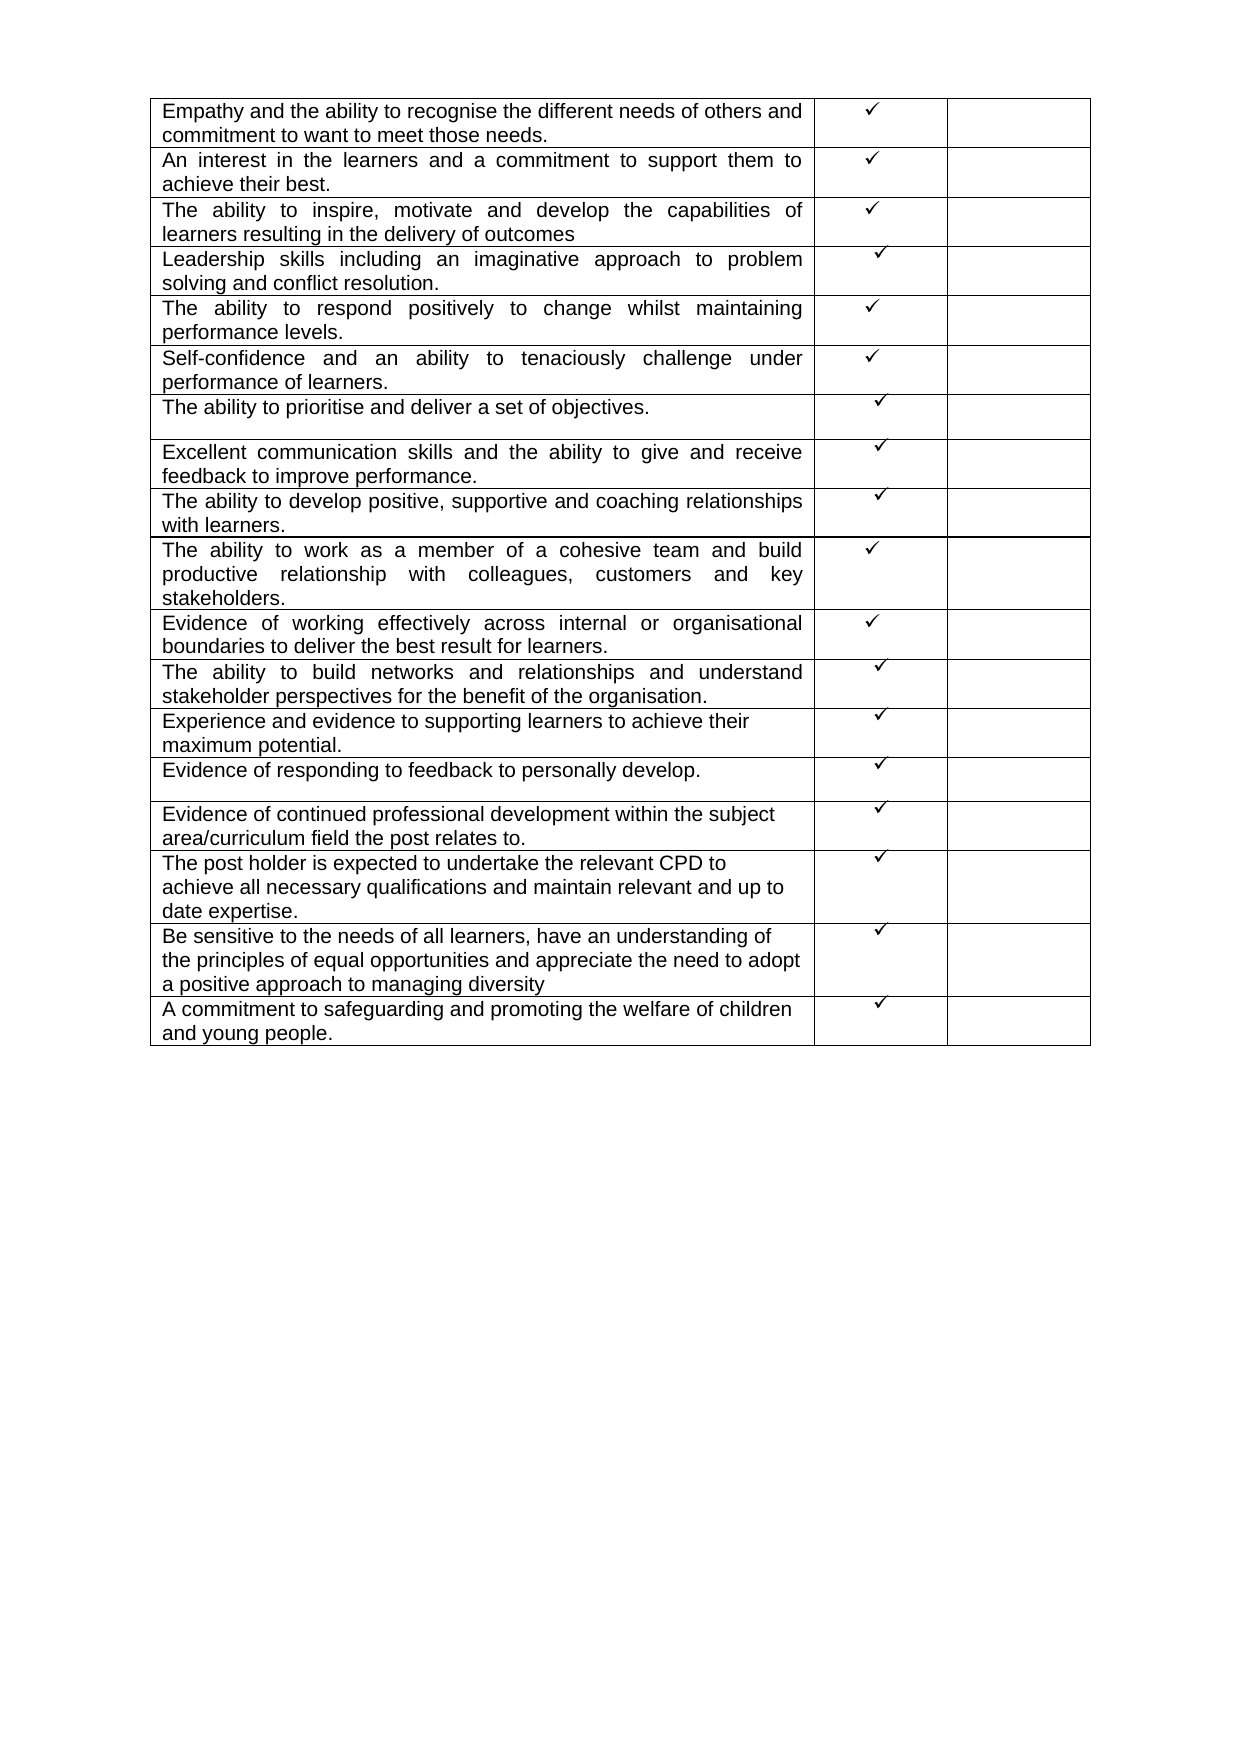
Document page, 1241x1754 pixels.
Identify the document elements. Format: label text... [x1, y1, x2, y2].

table_cell Evidence of working effectively across internal or organisational boundaries to deliver the best result for learners. [151, 610, 814, 659]
table_cell [948, 99, 1090, 147]
table_cell [948, 660, 1090, 708]
table_cell Evidence of responding to feedback to personally develop. [151, 758, 814, 801]
table_cell Experience and evidence to supporting learners to achieve their maximum potential. [151, 709, 814, 757]
table_cell [948, 924, 1090, 996]
table_cell Self-confidence and an ability to tenaciously challenge under performance of learners. [151, 346, 814, 394]
table_cell [815, 198, 947, 246]
table_cell The ability to respond positively to change whilst maintaining performance levels. [151, 296, 814, 345]
table_cell The ability to prioritise and deliver a set of objectives. [151, 395, 814, 438]
table_cell The ability to work as a member of a cohesive team and build productive relationship with colleagues, customers and key stakeholders. [151, 538, 814, 609]
table_cell [815, 395, 947, 438]
table_cell A commitment to safeguarding and promoting the welfare of children and young people. [151, 997, 814, 1045]
table_cell [948, 709, 1090, 757]
table_cell [815, 851, 947, 923]
table_cell [815, 709, 947, 757]
table_cell [815, 924, 947, 996]
table_cell Excellent communication skills and the ability to give and receive feedback to improve performance. [151, 440, 814, 487]
table_cell The post holder is expected to undertake the relevant CPD to achieve all necessary qualifications and maintain relevant and up to date expertise. [151, 851, 814, 923]
table_cell [815, 99, 947, 147]
table_cell [815, 610, 947, 659]
table_cell Leadership skills including an imaginative approach to problem solving and conflict resolution. [151, 247, 814, 295]
table_cell [948, 997, 1090, 1045]
table_cell [948, 758, 1090, 801]
table_cell [948, 198, 1090, 246]
table_cell [948, 296, 1090, 345]
table_cell [815, 296, 947, 345]
table_cell [948, 247, 1090, 295]
table_cell [948, 610, 1090, 659]
table_cell [948, 395, 1090, 438]
table_cell [948, 802, 1090, 850]
table_cell [815, 660, 947, 708]
table_cell The ability to develop positive, supportive and coaching relationships with learners. [151, 489, 814, 536]
table_cell [815, 538, 947, 609]
table_cell [948, 440, 1090, 487]
table_cell [815, 758, 947, 801]
table_cell [815, 997, 947, 1045]
table_cell The ability to inspire, motivate and develop the capabilities of learners resulting in the delivery of outcomes [151, 198, 814, 246]
table_cell Evidence of continued professional development within the subject area/curriculum field the post relates to. [151, 802, 814, 850]
table_cell Empathy and the ability to recognise the different needs of others and commitment to want to meet those needs. [151, 99, 814, 147]
table_cell [948, 346, 1090, 394]
table_cell [815, 346, 947, 394]
table_cell [948, 148, 1090, 197]
table_cell An interest in the learners and a commitment to support them to achieve their best. [151, 148, 814, 197]
table_cell [948, 538, 1090, 609]
table_cell The ability to build networks and relationships and understand stakeholder perspectives for the benefit of the organisation. [151, 660, 814, 708]
table_cell [815, 802, 947, 850]
table_cell [815, 440, 947, 487]
table_cell [948, 851, 1090, 923]
table_cell Be sensitive to the needs of all learners, have an understanding of the principles of equal opportunities and appreciate the need to adopt a positive approach to managing diversity [151, 924, 814, 996]
table_cell [948, 489, 1090, 536]
table_cell [815, 148, 947, 197]
table_cell [815, 247, 947, 295]
table_cell [815, 489, 947, 536]
